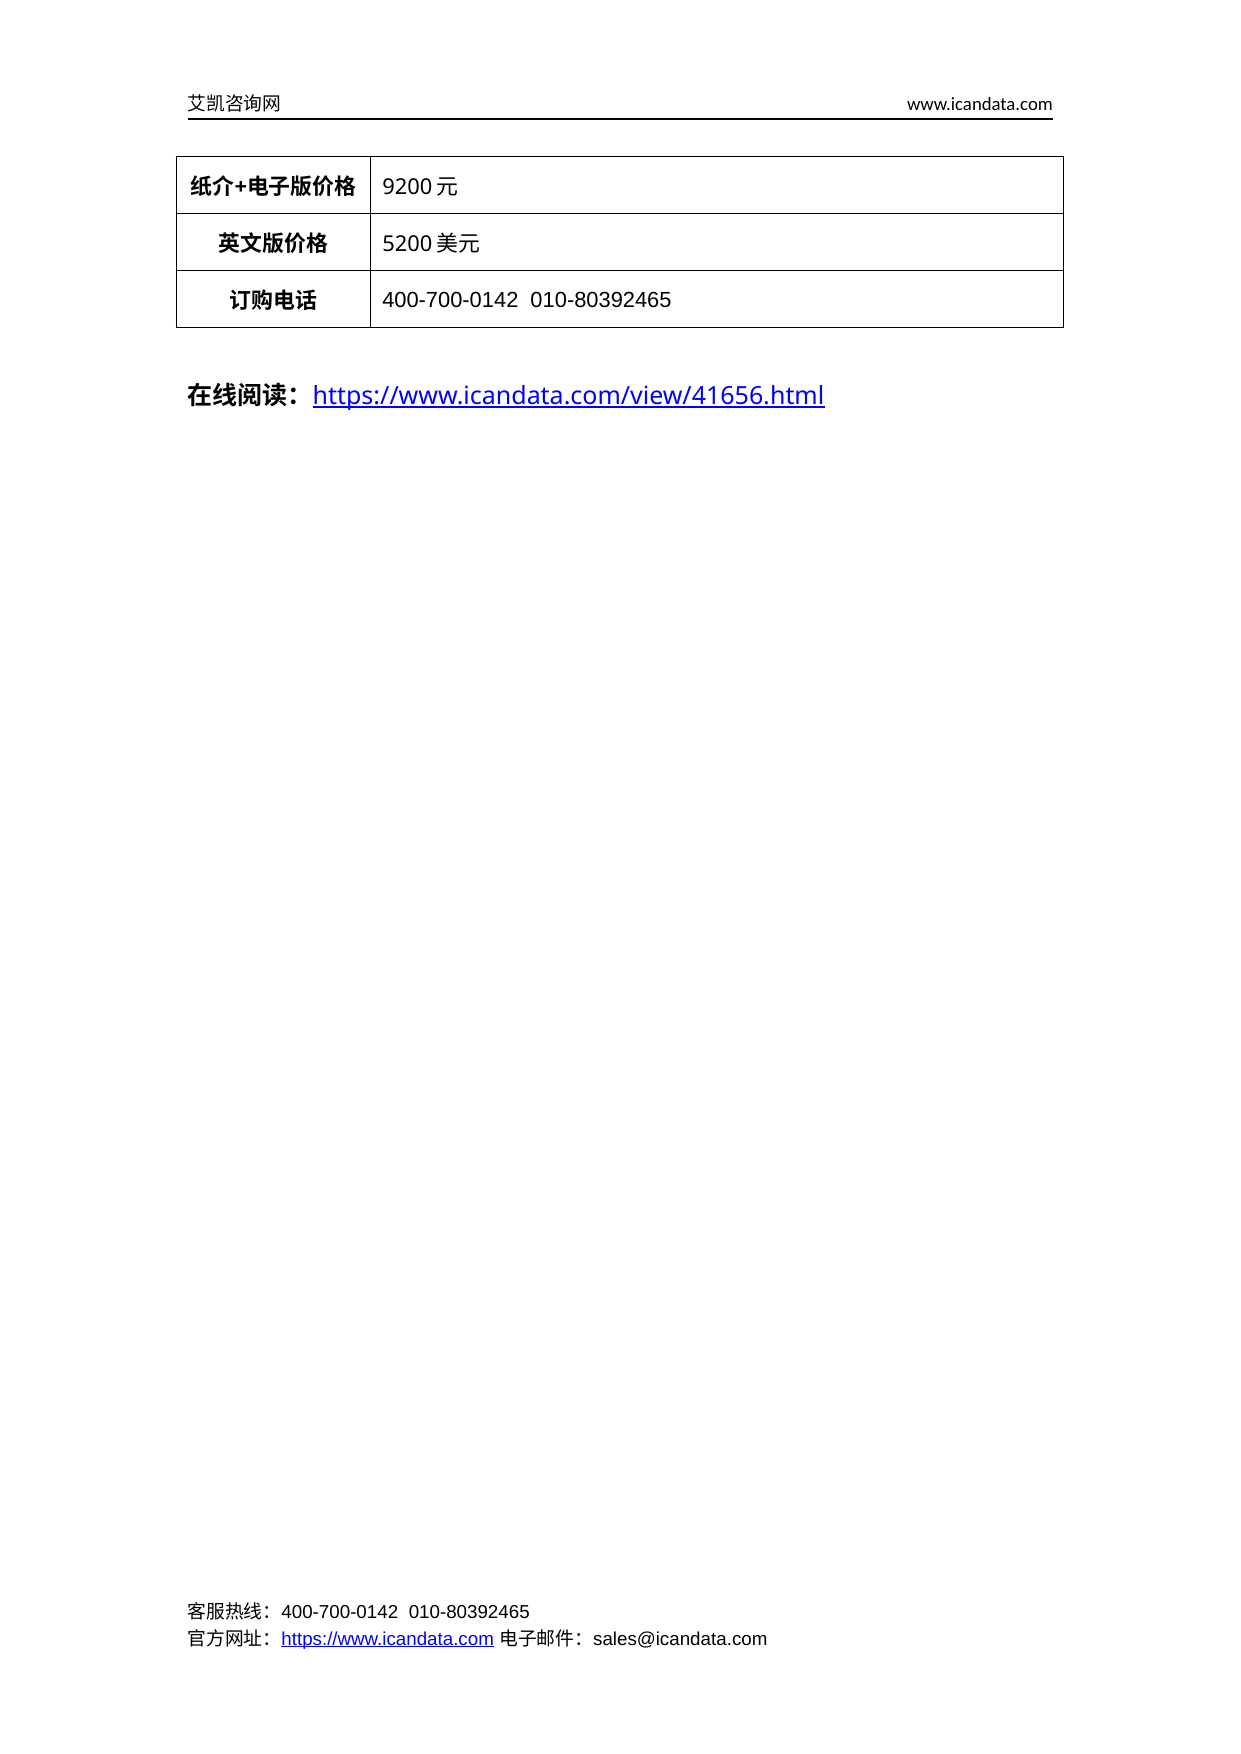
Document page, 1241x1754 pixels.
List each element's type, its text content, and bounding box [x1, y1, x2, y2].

table_cell 400-700-0142 010-80392465 [371, 271, 1063, 327]
table_cell 9200元 [371, 157, 1063, 213]
table_cell 订购电话 [177, 271, 370, 327]
table_cell 英文版价格 [177, 214, 370, 270]
table_cell 纸介+电子版价格 [177, 157, 370, 213]
table_cell 5200美元 [371, 214, 1063, 270]
text 在线阅读：https://www.icandata.com/view/41656.html [187, 361, 1053, 426]
